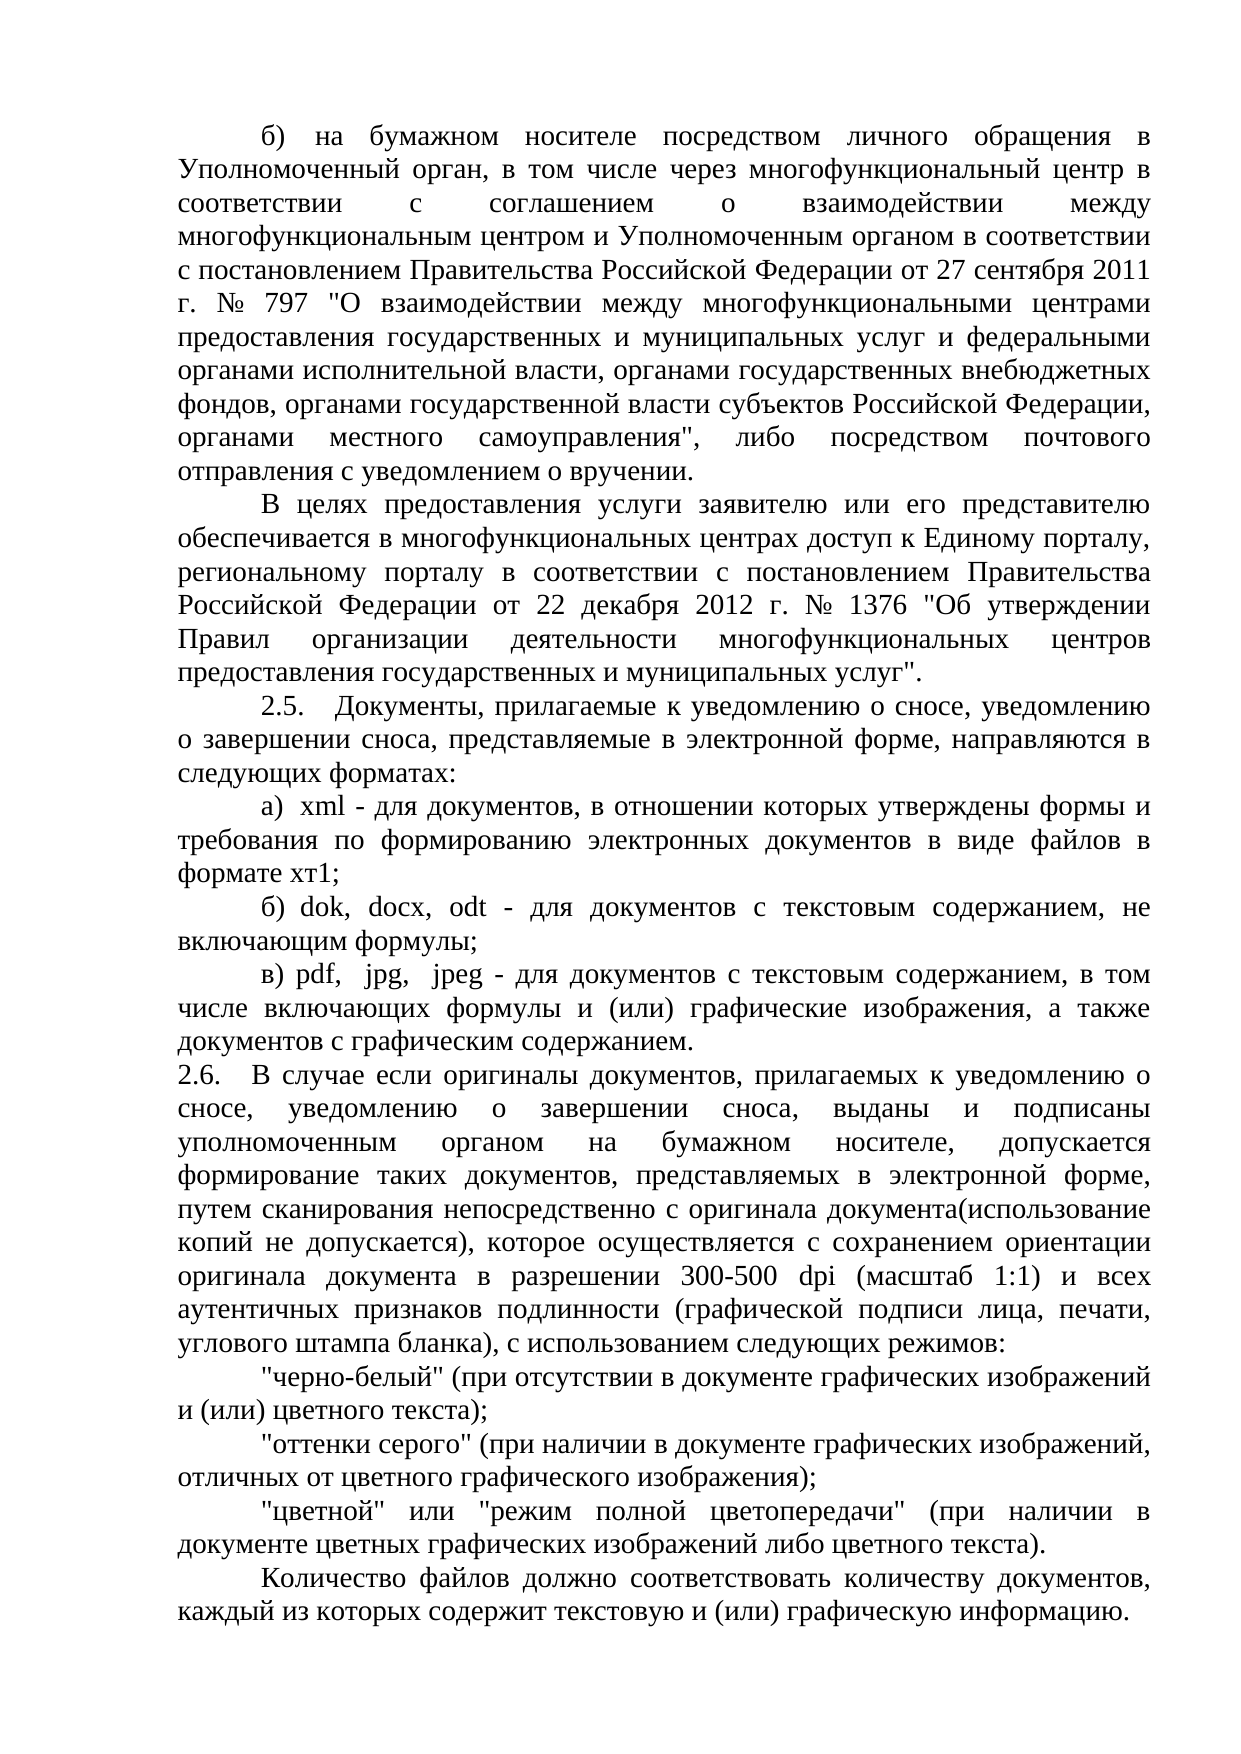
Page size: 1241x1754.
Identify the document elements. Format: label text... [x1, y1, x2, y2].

list В случае если оригиналы документов, прилагаемых к уведомлению о сносе, уведомлению о завершении сноса, выданы и подписаны уполномоченным органом на бумажном носителе, допускается формирование таких документов, представляемых в электронной форме, путем сканирования непосредственно с оригинала документа(использование копий не допускается), которое осуществляется с сохранением ориентации оригинала документа в разрешении 300-500 dpi (масштаб 1:1) и всех аутентичных признаков подлинности (графической подписи лица, печати, углового штампа бланка), с использованием следующих режимов: [177, 1057, 1152, 1359]
text б) dok, docx, odt - для документов с текстовым содержанием, не включающим формулы; [177, 889, 1152, 957]
text "оттенки серого" (при наличии в документе графических изображений, отличных от цветного графического изображения); [177, 1426, 1152, 1493]
text "цветной" или "режим полной цветопередачи" (при наличии в документе цветных графических изображений либо цветного текста). [177, 1493, 1152, 1560]
text в) pdf, jpg, jpeg - для документов с текстовым содержанием, в том числе включающих формулы и (или) графические изображения, а также документов с графическим содержанием. [177, 957, 1152, 1057]
text В целях предоставления услуги заявителю или его представителю обеспечивается в многофункциональных центрах доступ к Единому порталу, региональному порталу в соответствии с постановлением Правительства Российской Федерации от 22 декабря 2012 г. № 1376 "Об утверждении Правил организации деятельности многофункциональных центров предоставления государственных и муниципальных услуг". [177, 487, 1152, 688]
text Количество файлов должно соответствовать количеству документов, каждый из которых содержит текстовую и (или) графическую информацию. [177, 1560, 1152, 1627]
text б) на бумажном носителе посредством личного обращения в Уполномоченный орган, в том числе через многофункциональный центр в соответствии с соглашением о взаимодействии между многофункциональным центром и Уполномоченным органом в соответствии с постановлением Правительства Российской Федерации от 27 сентября 2011 г. № 797 "О взаимодействии между многофункциональными центрами предоставления государственных и муниципальных услуг и федеральными органами исполнительной власти, органами государственных внебюджетных фондов, органами государственной власти субъектов Российской Федерации, органами местного самоуправления", либо посредством почтового отправления с уведомлением о вручении. [177, 118, 1152, 487]
list Документы, прилагаемые к уведомлению о сносе, уведомлению о завершении сноса, представляемые в электронной форме, направляются в следующих форматах: [177, 688, 1152, 789]
text а) xml - для документов, в отношении которых утверждены формы и требования по формированию электронных документов в виде файлов в формате хт1; [177, 789, 1152, 889]
text "черно-белый" (при отсутствии в документе графических изображений и (или) цветного текста); [177, 1359, 1152, 1426]
